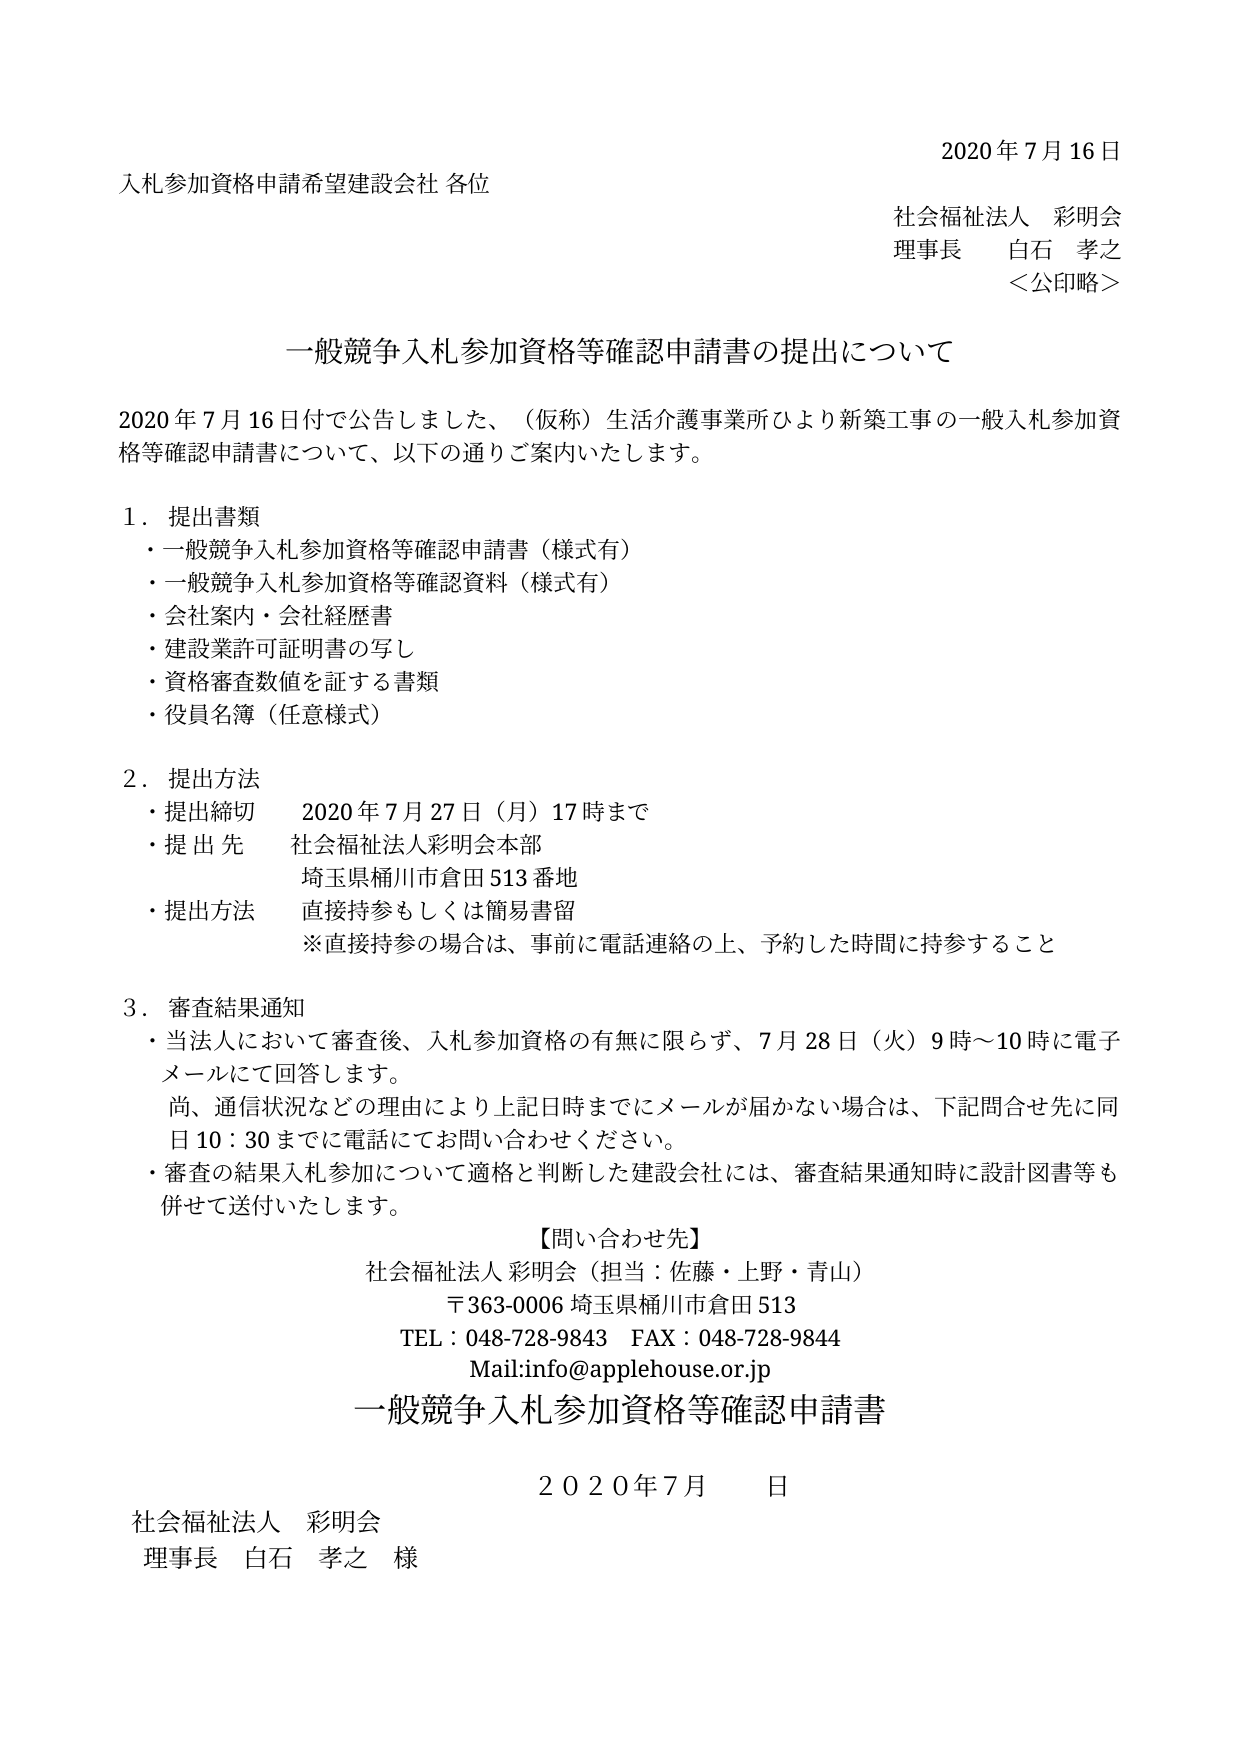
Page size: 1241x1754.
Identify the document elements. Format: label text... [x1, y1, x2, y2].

text 理事長 白石 孝之 [118, 232, 1122, 265]
text TEL：048-728-9843 FAX：048-728-9844 [118, 1320, 1122, 1353]
text 入札参加資格申請希望建設会社 各位 [118, 166, 1122, 199]
text 2020年7月16日付で公告しました、（仮称）生活介護事業所ひより新築工事の一般入札参加資格等確認申請書について、以下の通りご案内いたします。 [118, 402, 1122, 468]
text ・建設業許可証明書の写し [118, 631, 1122, 664]
text ※直接持参の場合は、事前に電話連絡の上、予約した時間に持参すること [118, 926, 1122, 959]
text 2020年7月16日 [118, 133, 1122, 166]
text 埼玉県桶川市倉田513番地 [118, 860, 1122, 893]
list 審査結果通知 [118, 990, 1122, 1023]
text ・提出先 社会福祉法人彩明会本部 [118, 827, 1122, 860]
text 〒363-0006 埼玉県桶川市倉田513 [118, 1287, 1122, 1320]
text 一般競争入札参加資格等確認申請書 [118, 1384, 1122, 1432]
text ・一般競争入札参加資格等確認資料（様式有） [118, 565, 1122, 598]
text ・資格審査数値を証する書類 [118, 664, 1122, 697]
text 理事長 白石 孝之 様 [118, 1538, 1122, 1574]
text 尚、通信状況などの理由により上記日時までにメールが届かない場合は、下記問合せ先に同日10：30までに電話にてお問い合わせください。 [168, 1089, 1122, 1155]
list 提出書類 [118, 499, 1122, 532]
text ・会社案内・会社経歴書 [118, 598, 1122, 631]
text ＜公印略＞ [118, 265, 1122, 298]
text 社会福祉法人 彩明会 [118, 1502, 1122, 1538]
text Mail:info@applehouse.or.jp [118, 1353, 1122, 1384]
text ・一般競争入札参加資格等確認申請書（様式有） [118, 532, 1122, 565]
list 提出方法 [118, 761, 1122, 794]
text ・提出方法 直接持参もしくは簡易書留 [118, 893, 1122, 926]
text ２０２０年７月 日 [118, 1466, 1122, 1502]
text ・当法人において審査後、入札参加資格の有無に限らず、7月28日（火）9時～10時に電子メールにて回答します。 [118, 1023, 1122, 1089]
text ・審査の結果入札参加について適格と判断した建設会社には、審査結果通知時に設計図書等も併せて送付いたします。 [118, 1155, 1122, 1221]
text ・役員名簿（任意様式） [118, 697, 1122, 730]
text 社会福祉法人 彩明会 [118, 199, 1122, 232]
text 社会福祉法人 彩明会（担当：佐藤・上野・青山） [118, 1254, 1122, 1287]
text 【問い合わせ先】 [118, 1221, 1122, 1254]
text ・提出締切 2020年7月27日（月）17時まで [118, 794, 1122, 827]
text 一般競争入札参加資格等確認申請書の提出について [118, 329, 1122, 371]
